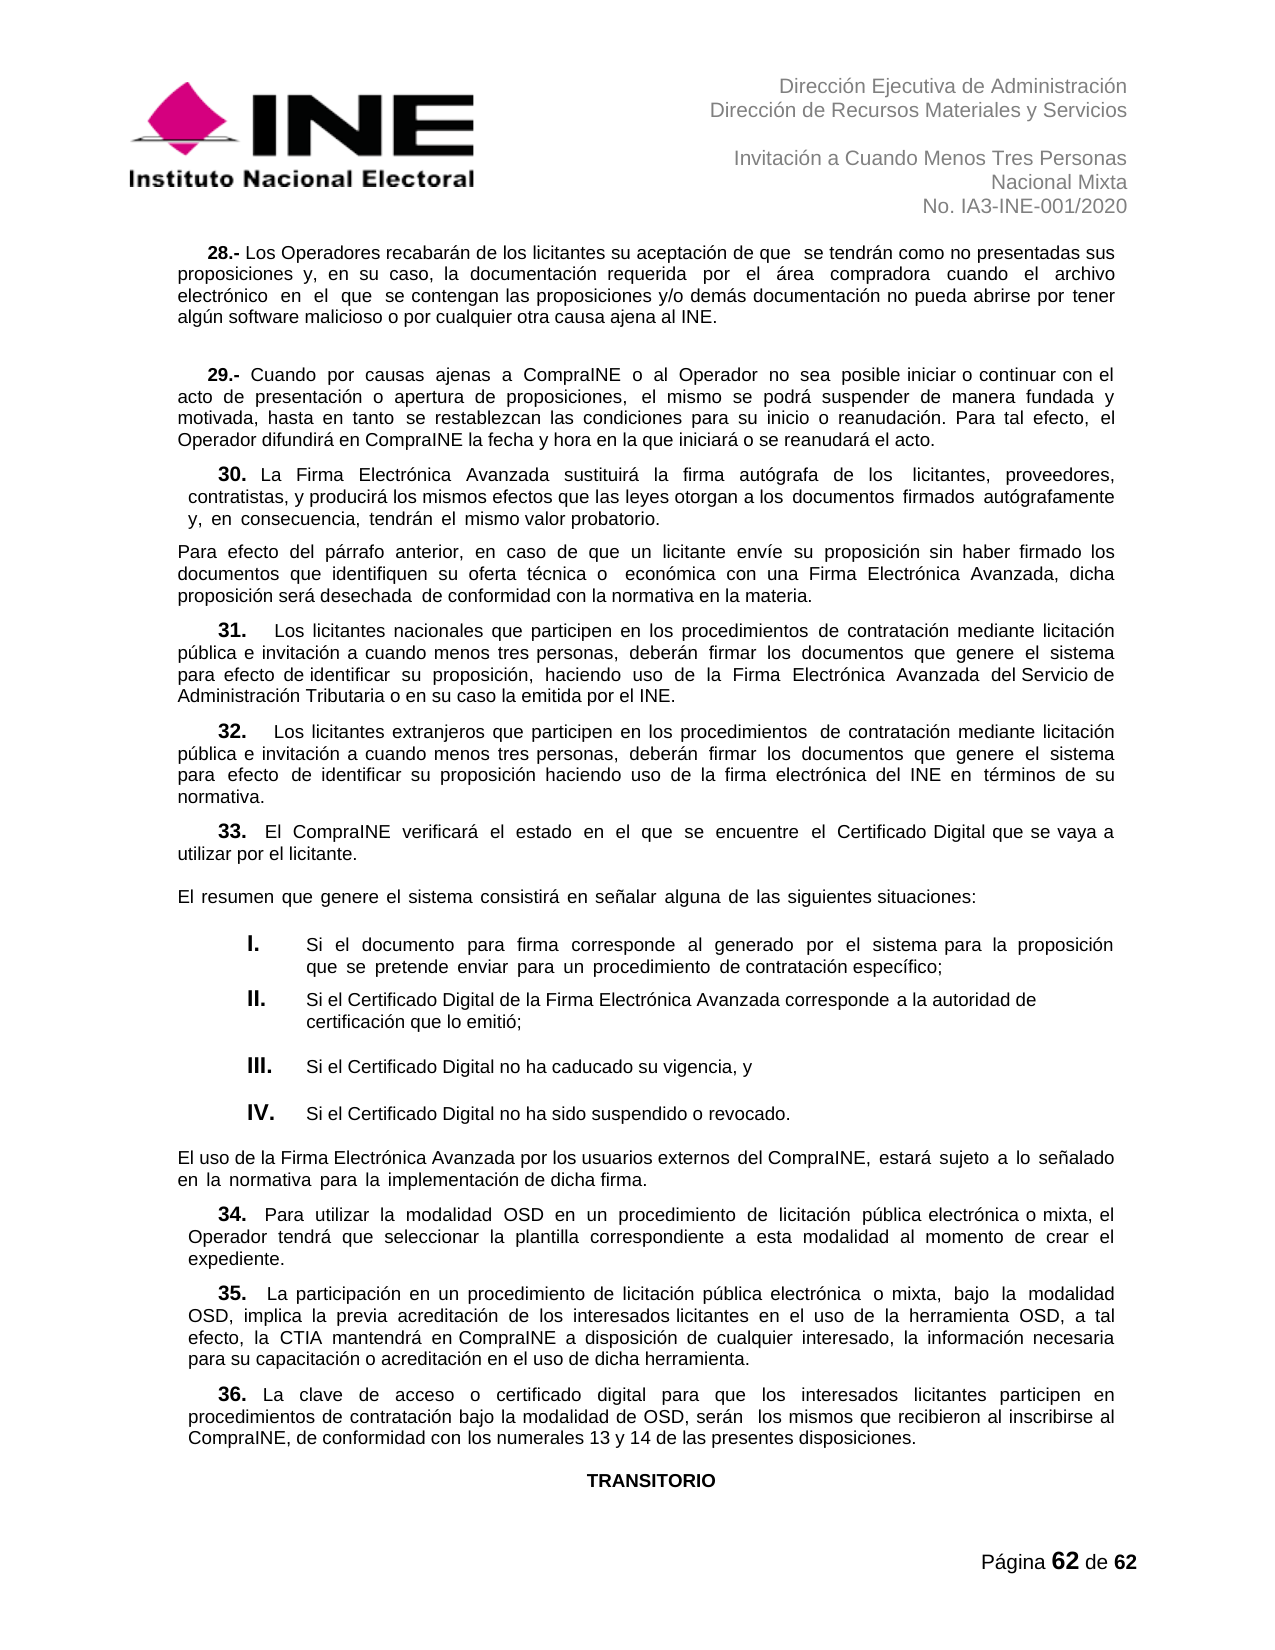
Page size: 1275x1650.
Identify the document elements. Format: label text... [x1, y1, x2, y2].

list La participación en un procedimiento de licitación pública electrónica o mixta, bajo la modalidad OSD, implica la previa acreditación de los interesados licitantes en el uso de la herramienta OSD, a tal efecto, la CTIA mantendrá en CompraINE a disposición de cualquier interesado, la información necesaria para su capacitación o acreditación en el uso de dicha herramienta. [188, 1281, 1115, 1370]
list Para utilizar la modalidad OSD en un procedimiento de licitación pública electrónica o mixta, el Operador tendrá que seleccionar la plantilla correspondiente a esta modalidad al momento de crear el expediente. [188, 1202, 1114, 1269]
text El resumen que genere el sistema consistirá en señalar alguna de las siguientes situaciones: [177, 886, 1115, 908]
text El uso de la Firma Electrónica Avanzada por los usuarios externos del CompraINE, estará sujeto a lo señalado en la normativa para la implementación de dicha firma. [177, 1147, 1115, 1190]
list El CompraINE verificará el estado en el que se encuentre el Certificado Digital que se vaya a utilizar por el licitante. [177, 819, 1115, 865]
list Los licitantes extranjeros que participen en los procedimientos de contratación mediante licitación pública e invitación a cuando menos tres personas, deberán firmar los documentos que genere el sistema para efecto de identificar su proposición haciendo uso de la firma electrónica del INE en términos de su normativa. [177, 718, 1115, 807]
picture [129, 82, 474, 187]
list La Firma Electrónica Avanzada sustituirá la firma autógrafa de los licitantes, proveedores, contratistas, y producirá los mismos efectos que las leyes otorgan a los documentos firmados autógrafamente y, en consecuencia, tendrán el mismo valor probatorio. [188, 462, 1115, 529]
list Si el Certificado Digital no ha sido suspendido o revocado. [247, 1099, 1127, 1125]
list La clave de acceso o certificado digital para que los interesados licitantes participen en procedimientos de contratación bajo la modalidad de OSD, serán los mismos que recibieron al inscribirse al CompraINE, de conformidad con los numerales 13 y 14 de las presentes disposiciones. [188, 1382, 1115, 1449]
list Si el documento para firma corresponde al generado por el sistema para la proposición que se pretende enviar para un procedimiento de contratación específico; [247, 929, 1114, 977]
text 28.- Los Operadores recabarán de los licitantes su aceptación de que se tendrán como no presentadas sus proposiciones y, en su caso, la documentación requerida por el área compradora cuando el archivo electrónico en el que se contengan las proposiciones y/o demás documentación no pueda abrirse por tener algún software malicioso o por cualquier otra causa ajena al INE. [177, 242, 1115, 328]
list Si el Certificado Digital no ha caducado su vigencia, y [247, 1052, 1127, 1079]
text Para efecto del párrafo anterior, en caso de que un licitante envíe su proposición sin haber firmado los documentos que identifiquen su oferta técnica o económica con una Firma Electrónica Avanzada, dicha proposición será desechada de conformidad con la normativa en la materia. [177, 541, 1115, 606]
list Los licitantes nacionales que participen en los procedimientos de contratación mediante licitación pública e invitación a cuando menos tres personas, deberán firmar los documentos que genere el sistema para efecto de identificar su proposición, haciendo uso de la Firma Electrónica Avanzada del Servicio de Administración Tributaria o en su caso la emitida por el INE. [177, 618, 1115, 707]
text 29.- Cuando por causas ajenas a CompraINE o al Operador no sea posible iniciar o continuar con el acto de presentación o apertura de proposiciones, el mismo se podrá suspender de manera fundada y motivada, hasta en tanto se restablezcan las condiciones para su inicio o reanudación. Para tal efecto, el Operador difundirá en CompraINE la fecha y hora en la que iniciará o se reanudará el acto. [177, 364, 1115, 450]
subtitle TRANSITORIO [239, 1470, 1063, 1492]
list Si el Certificado Digital de la Firma Electrónica Avanzada corresponde a la autoridad de certificación que lo emitió; [247, 984, 1115, 1032]
